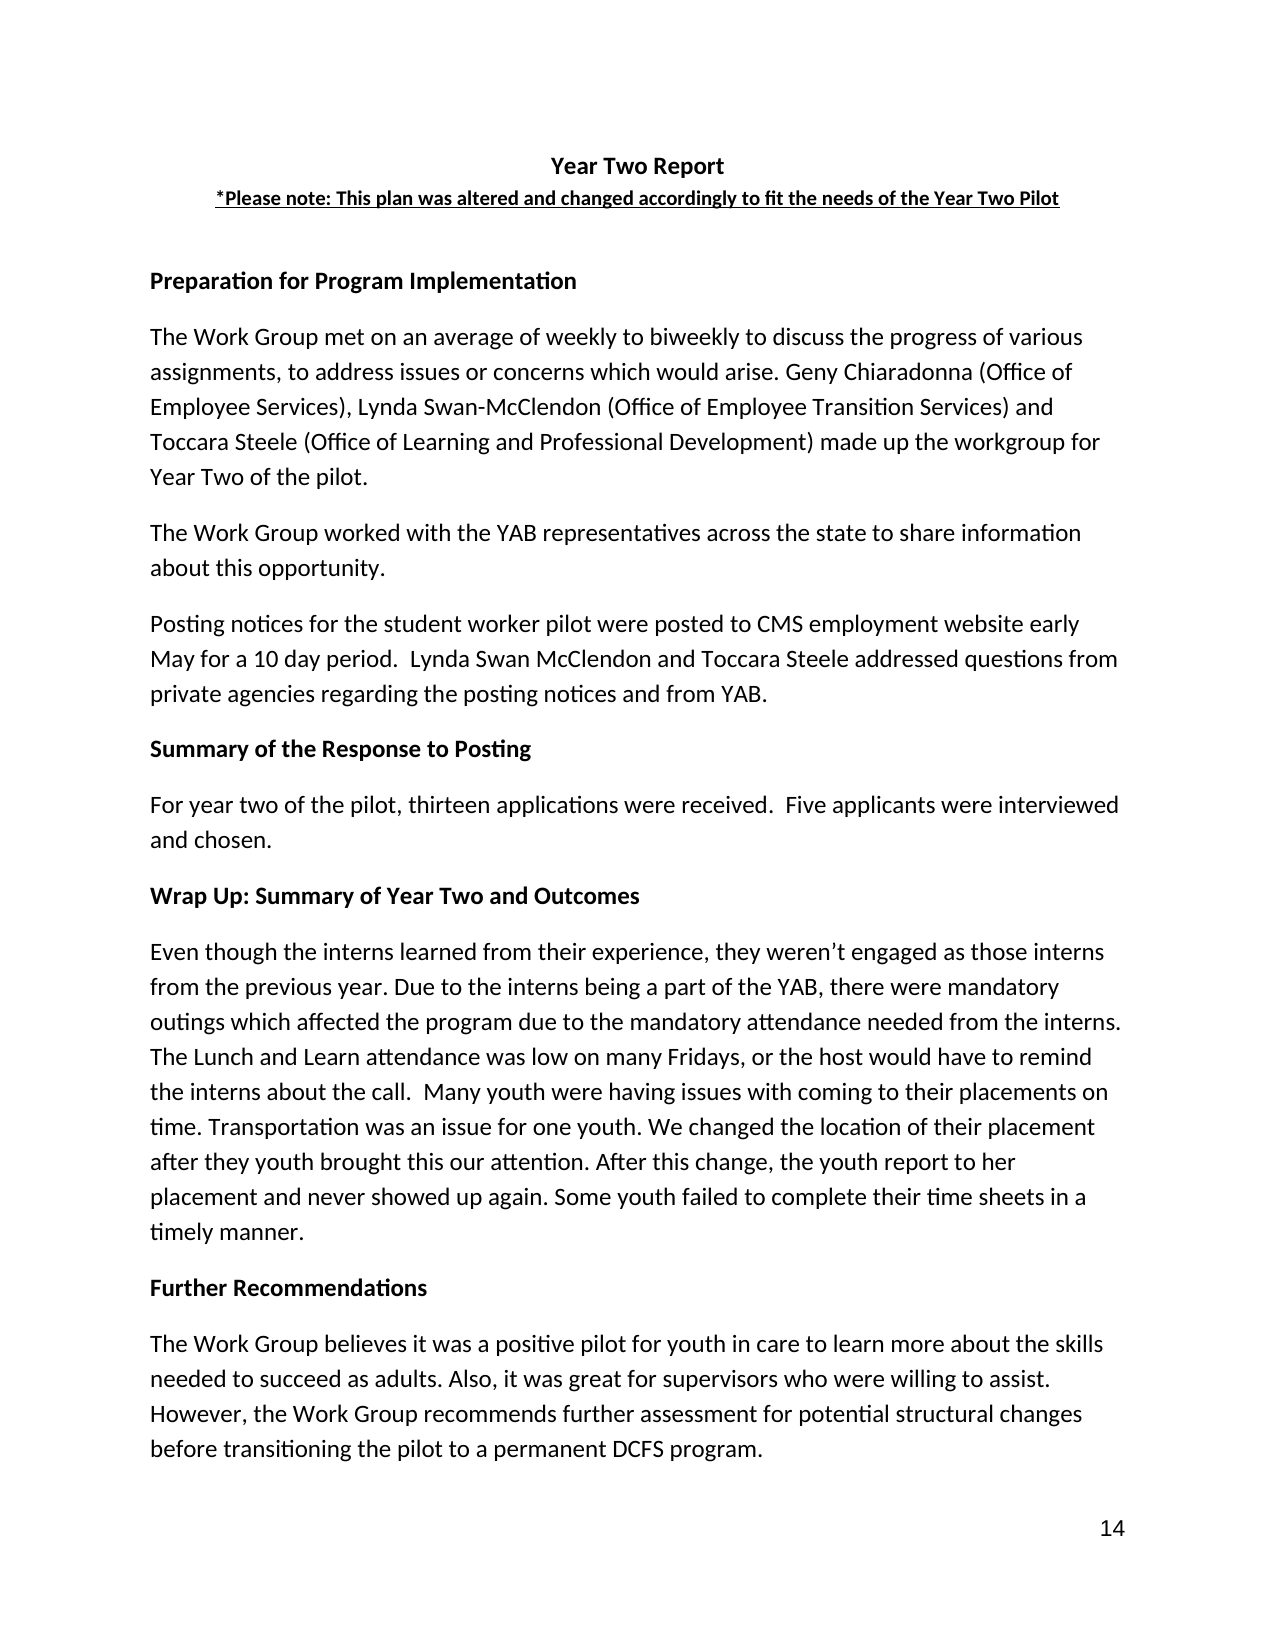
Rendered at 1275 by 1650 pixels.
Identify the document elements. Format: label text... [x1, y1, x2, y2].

text Year Two Report [150, 150, 1125, 181]
text The Work Group believes it was a positive pilot for youth in care to learn more about the skills needed to succeed as adults. Also, it was great for supervisors who were willing to assist. However, the Work Group recommends further assessment for potential structural changes before transitioning the pilot to a permanent DCFS program. [150, 1328, 1125, 1463]
text *Please note: This plan was altered and changed accordingly to fit the needs of the Year Two Pilot [150, 185, 1125, 210]
text Preparation for Program Implementation [150, 265, 1125, 296]
text Summary of the Response to Posting [150, 733, 1125, 764]
text The Work Group worked with the YAB representatives across the state to share information about this opportunity. [150, 517, 1125, 582]
text Wrap Up: Summary of Year Two and Outcomes [150, 880, 1125, 911]
text Posting notices for the student worker pilot were posted to CMS employment website early May for a 10 day period. Lynda Swan McClendon and Toccara Steele addressed questions from private agencies regarding the posting notices and from YAB. [150, 608, 1125, 708]
text For year two of the pilot, thirteen applications were received. Five applicants were interviewed and chosen. [150, 789, 1125, 855]
text Even though the interns learned from their experience, they weren’t engaged as those interns from the previous year. Due to the interns being a part of the YAB, there were mandatory outings which affected the program due to the mandatory attendance needed from the interns. The Lunch and Learn attendance was low on many Fridays, or the host would have to remind the interns about the call. Many youth were having issues with coming to their placements on time. Transportation was an issue for one youth. We changed the location of their placement after they youth brought this our attention. After this change, the youth report to her placement and never showed up again. Some youth failed to complete their time sheets in a timely manner. [150, 936, 1125, 1247]
text The Work Group met on an average of weekly to biweekly to discuss the progress of various assignments, to address issues or concerns which would arise. Geny Chiaradonna (Office of Employee Services), Lynda Swan-McClendon (Office of Employee Transition Services) and Toccara Steele (Office of Learning and Professional Development) made up the workgroup for Year Two of the pilot. [150, 321, 1125, 492]
text Further Recommendations [150, 1272, 1125, 1302]
